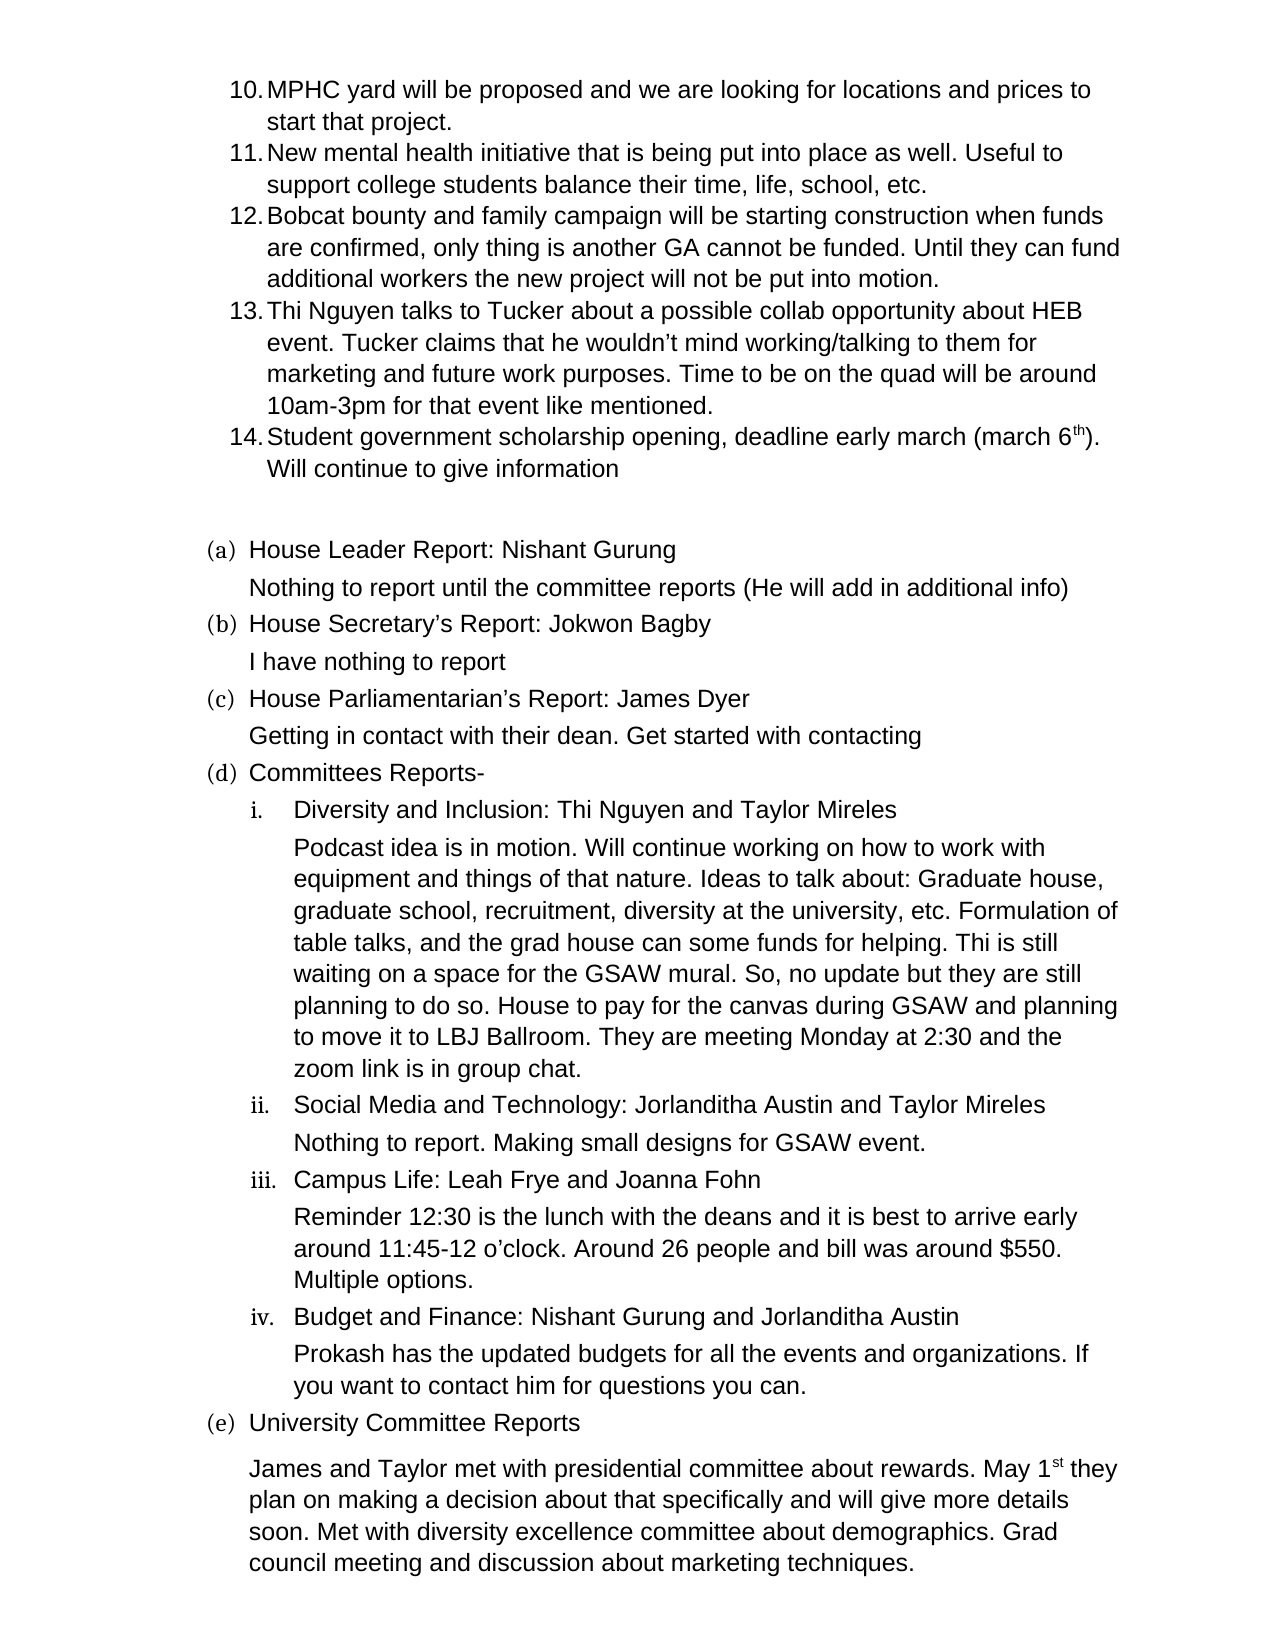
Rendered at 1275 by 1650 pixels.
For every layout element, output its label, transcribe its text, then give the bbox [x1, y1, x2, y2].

list University Committee Reports [206, 1408, 1126, 1437]
text Prokash has the updated budgets for all the events and organizations. If you want to contact him for questions you can. [293, 1339, 1126, 1400]
list Social Media and Technology: Jorlanditha Austin and Taylor Mireles [250, 1090, 1126, 1120]
text Getting in contact with their dean. Get started with contacting [249, 721, 1126, 750]
list Thi Nguyen talks to Tucker about a possible collab opportunity about HEB event. Tucker claims that he wouldn’t mind working/talking to them for marketing and future work purposes. Time to be on the quad will be around 10am-3pm for that event like mentioned. [229, 296, 1126, 419]
text Podcast idea is in motion. Will continue working on how to work with equipment and things of that nature. Ideas to talk about: Graduate house, graduate school, recruitment, diversity at the university, etc. Formulation of table talks, and the grad house can some funds for helping. Thi is still waiting on a space for the GSAW mural. So, no update but they are still planning to do so. House to pay for the canvas during GSAW and planning to move it to LBJ Ballroom. They are meeting Monday at 2:30 and the zoom link is in group chat. [293, 833, 1126, 1083]
list Committees Reports- [206, 758, 1126, 787]
list New mental health initiative that is being put into place as well. Useful to support college students balance their time, life, school, etc. [229, 138, 1126, 198]
text Reminder 12:30 is the lunch with the deans and it is best to arrive early around 11:45-12 o’clock. Around 26 people and bill was around $550. Multiple options. [293, 1202, 1126, 1294]
list Budget and Finance: Nishant Gurung and Jorlanditha Austin [250, 1302, 1126, 1332]
text Nothing to report until the committee reports (He will add in additional info) [249, 573, 1126, 602]
text I have nothing to report [249, 647, 1126, 676]
list Campus Life: Leah Frye and Joanna Fohn [250, 1164, 1126, 1194]
list Diversity and Inclusion: Thi Nguyen and Taylor Mireles [250, 795, 1126, 825]
list MPHC yard will be proposed and we are looking for locations and prices to start that project. [229, 75, 1126, 135]
list House Parliamentarian’s Report: James Dyer [206, 683, 1126, 713]
text James and Taylor met with presidential committee about rewards. May 1st they plan on making a decision about that specifically and will give more details soon. Met with diversity excellence committee about demographics. Grad council meeting and discussion about marketing techniques. [249, 1453, 1126, 1577]
text Nothing to report. Making small designs for GSAW event. [293, 1128, 1126, 1157]
list House Leader Report: Nishant Gurung [206, 535, 1126, 565]
list Bobcat bounty and family campaign will be starting construction when funds are confirmed, only thing is another GA cannot be funded. Until they can fund additional workers the new project will not be put into motion. [229, 201, 1126, 293]
list Student government scholarship opening, deadline early march (march 6th). Will continue to give information [229, 422, 1126, 482]
list House Secretary’s Report: Jokwon Bagby [206, 609, 1126, 639]
